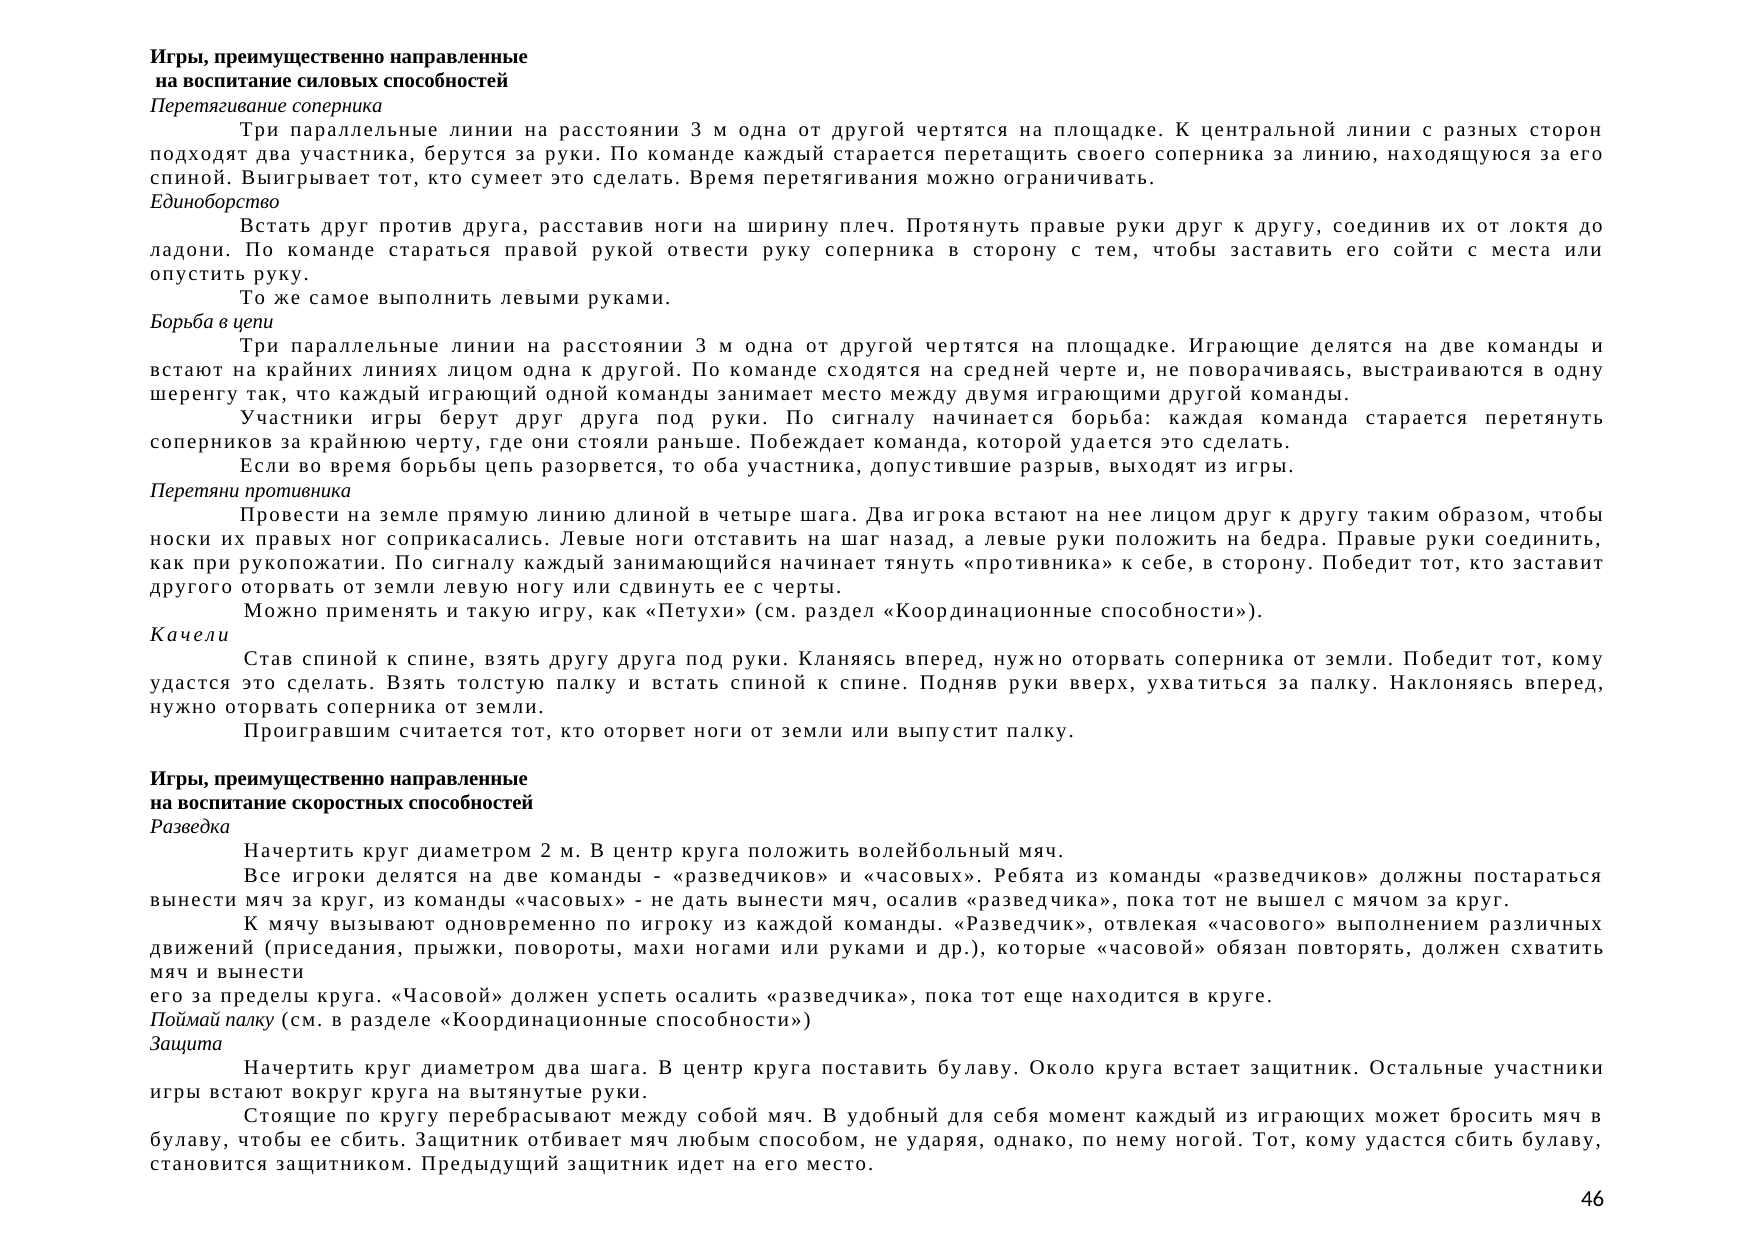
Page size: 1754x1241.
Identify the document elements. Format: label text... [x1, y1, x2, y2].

text Единоборство [150, 189, 1604, 213]
text Все игроки делятся на две команды - «разведчиков» и «часовых». Ребята из команды «разведчиков» должны постараться вынести мяч за круг, из команды «часовых» - не дать вынести мяч, осалив «разведчика», пока тот не вышел с мячом за круг. ) [150, 862, 1604, 911]
text Перетяни противника [150, 477, 1604, 502]
text Игры, преимущественно направленные [150, 766, 1604, 790]
text Начертить круг диаметром 2 м. В центр круга положить волейбольный мяч. [150, 838, 1604, 862]
text Качели [150, 622, 1604, 646]
text Проигравшим считается тот, кто оторвет ноги от земли или выпустит палку. [150, 718, 1604, 742]
text Можно применять и такую игру, как «Петухи» (см. раздел «Координационные способности»). [150, 598, 1604, 622]
text Провести на земле прямую линию длиной в четыре шага. Два игрока встают на нее лицом друг к другу таким образом, чтобы носки их правых ног соприкасались. Левые ноги отставить на шаг назад, а левые руки положить на бедра. Правые руки соединить, как при рукопожатии. По сигналу каждый занимающийся начинает тянуть «противника» к себе, в сторону. Победит тот, кто заставит другого оторвать от земли левую ногу или сдвинуть ее с черты. [150, 502, 1604, 598]
text Участники игры берут друг друга под руки. По сигналу начинается борьба: каждая команда старается перетянуть соперников за крайнюю черту, где они стояли раньше. Побеждает команда, которой удается это сделать. [150, 405, 1604, 453]
text Три параллельные линии на расстоянии 3 м одна от другой чертятся на площадке. Играющие делятся на две команды и встают на крайних линиях лицом одна к другой. По команде сходятся на средней черте и, не поворачиваясь, выстраиваются в одну шеренгу так, что каждый играющий одной команды занимает место между двумя играющими другой команды. [150, 333, 1604, 405]
text Став спиной к спине, взять другу друга под руки. Кланяясь вперед, нужно оторвать соперника от земли. Победит тот, кому удастся это сделать. Взять толстую палку и встать спиной к спине. Подняв руки вверх, ухватиться за палку. Наклоняясь вперед, нужно оторвать соперника от земли. [150, 646, 1604, 718]
text Игры, преимущественно направленные [150, 44, 1604, 68]
text Перетягивание соперника [150, 92, 1604, 117]
text Три параллельные линии на расстоянии 3 м одна от другой чертятся на площадке. К центральной линии с разных сторон подходят два участника, берутся за руки. По команде каждый старается перетащить своего соперника за линию, находящуюся за его спиной. Выигрывает тот, кто сумеет это сделать. Время перетягивания можно ограничивать. [150, 117, 1604, 189]
text Поймай палку (см. в разделе «Координационные способности») [150, 1007, 1604, 1031]
text Начертить круг диаметром два шага. В центр круга поставить булаву. Около круга встает защитник. Остальные участники игры встают вокруг круга на вытянутые руки. I [150, 1055, 1604, 1103]
text Встать друг против друга, расставив ноги на ширину плеч. Протянуть правые руки друг к другу, соединив их от локтя до ладони. По команде стараться правой рукой отвести руку соперника в сторону с тем, чтобы заставить его сойти с места или опустить руку. [150, 213, 1604, 285]
text Защита [150, 1031, 1604, 1055]
text То же самое выполнить левыми руками. [150, 285, 1604, 309]
text его за пределы круга. «Часовой» должен успеть осалить «разведчика», пока тот еще находится в круге. [150, 983, 1604, 1007]
text на воспитание силовых способностей [150, 68, 1604, 92]
text Разведка [150, 814, 1604, 838]
text на воспитание скоростных способностей [150, 790, 1604, 814]
text К мячу вызывают одновременно по игроку из каждой команды. «Разведчик», отвлекая «часового» выполнением различных движений (приседания, прыжки, повороты, махи ногами или руками и др.), которые «часовой» обязан повторять, должен схватить мяч и вынести [150, 911, 1604, 983]
text Борьба в цепи [150, 309, 1604, 333]
text Стоящие по кругу перебрасывают между собой мяч. В удобный для себя момент каждый из играющих может бросить мяч в булаву, чтобы ее сбить. Защитник отбивает мяч любым способом, не ударяя, однако, по нему ногой. Тот, кому удастся сбить булаву, становится защитником. Предыдущий защитник идет на его место. [150, 1103, 1604, 1175]
text Если во время борьбы цепь разорвется, то оба участника, допустившие разрыв, выходят из игры. [150, 453, 1604, 477]
